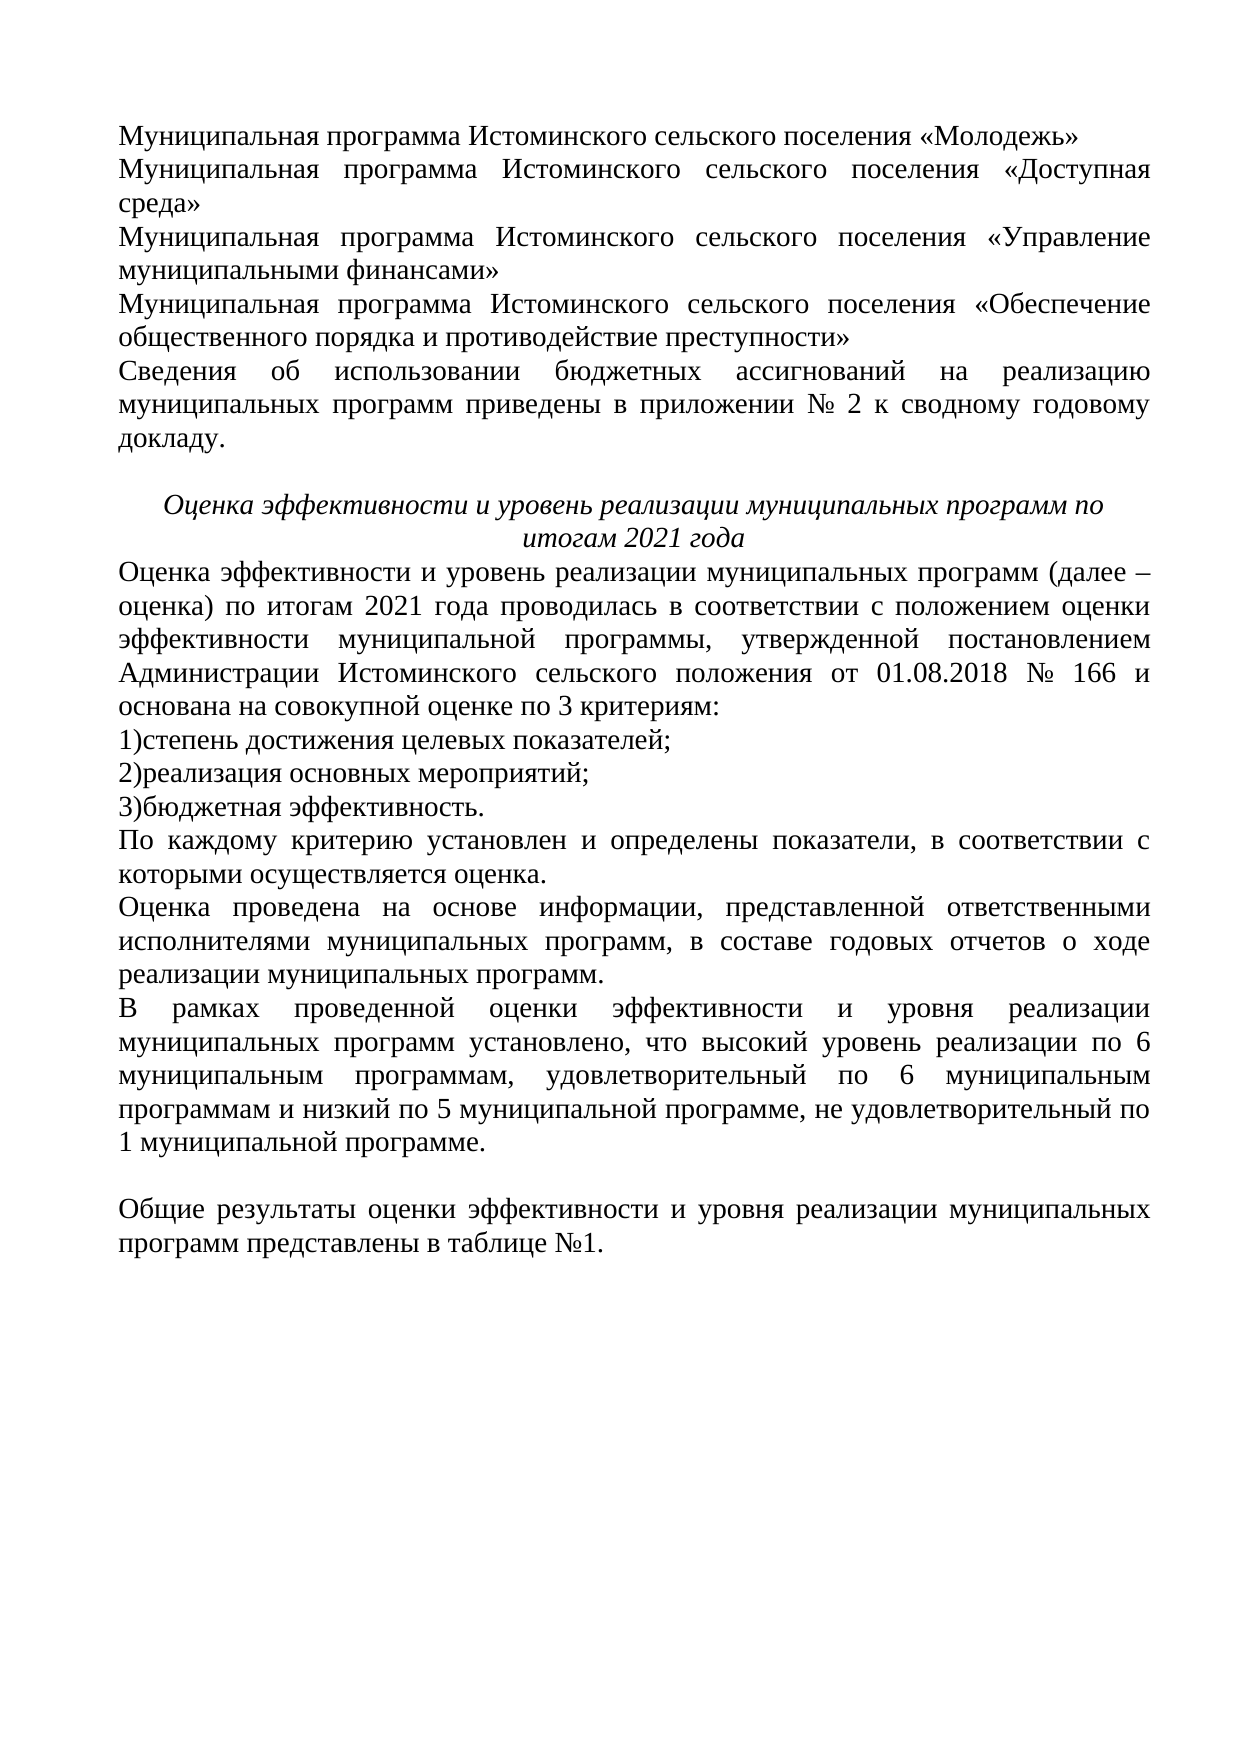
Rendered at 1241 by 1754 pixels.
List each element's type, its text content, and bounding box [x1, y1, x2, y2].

text Сведения об использовании бюджетных ассигнований на реализацию муниципальных программ приведены в приложении № 2 к сводному годовому докладу. [118, 353, 1152, 453]
text Муниципальная программа Истоминского сельского поселения «Обеспечение общественного порядка и противодействие преступности» [118, 286, 1152, 353]
text 1)степень достижения целевых показателей; [118, 722, 1152, 755]
text 3)бюджетная эффективность. [118, 789, 1152, 822]
text Муниципальная программа Истоминского сельского поселения «Доступная среда» [118, 152, 1152, 219]
text Общие результаты оценки эффективности и уровня реализации муниципальных программ представлены в таблице №1. [118, 1191, 1152, 1258]
text 2)реализация основных мероприятий; [118, 755, 1152, 789]
text По каждому критерию установлен и определены показатели, в соответствии с которыми осуществляется оценка. [118, 822, 1152, 889]
text Оценка эффективности и уровень реализации муниципальных программ по итогам 2021 года [118, 487, 1152, 554]
text В рамках проведенной оценки эффективности и уровня реализации муниципальных программ установлено, что высокий уровень реализации по 6 муниципальным программам, удовлетворительный по 6 муниципальным программам и низкий по 5 муниципальной программе, не удовлетворительный по 1 муниципальной программе. [118, 990, 1152, 1158]
text Оценка эффективности и уровень реализации муниципальных программ (далее – оценка) по итогам 2021 года проводилась в соответствии с положением оценки эффективности муниципальной программы, утвержденной постановлением Администрации Истоминского сельского положения от 01.08.2018 № 166 и основана на совокупной оценке по 3 критериям: [118, 554, 1152, 722]
text Муниципальная программа Истоминского сельского поселения «Управление муниципальными финансами» [118, 219, 1152, 286]
text Оценка проведена на основе информации, представленной ответственными исполнителями муниципальных программ, в составе годовых отчетов о ходе реализации муниципальных программ. [118, 889, 1152, 990]
text Муниципальная программа Истоминского сельского поселения «Молодежь» [118, 118, 1152, 152]
